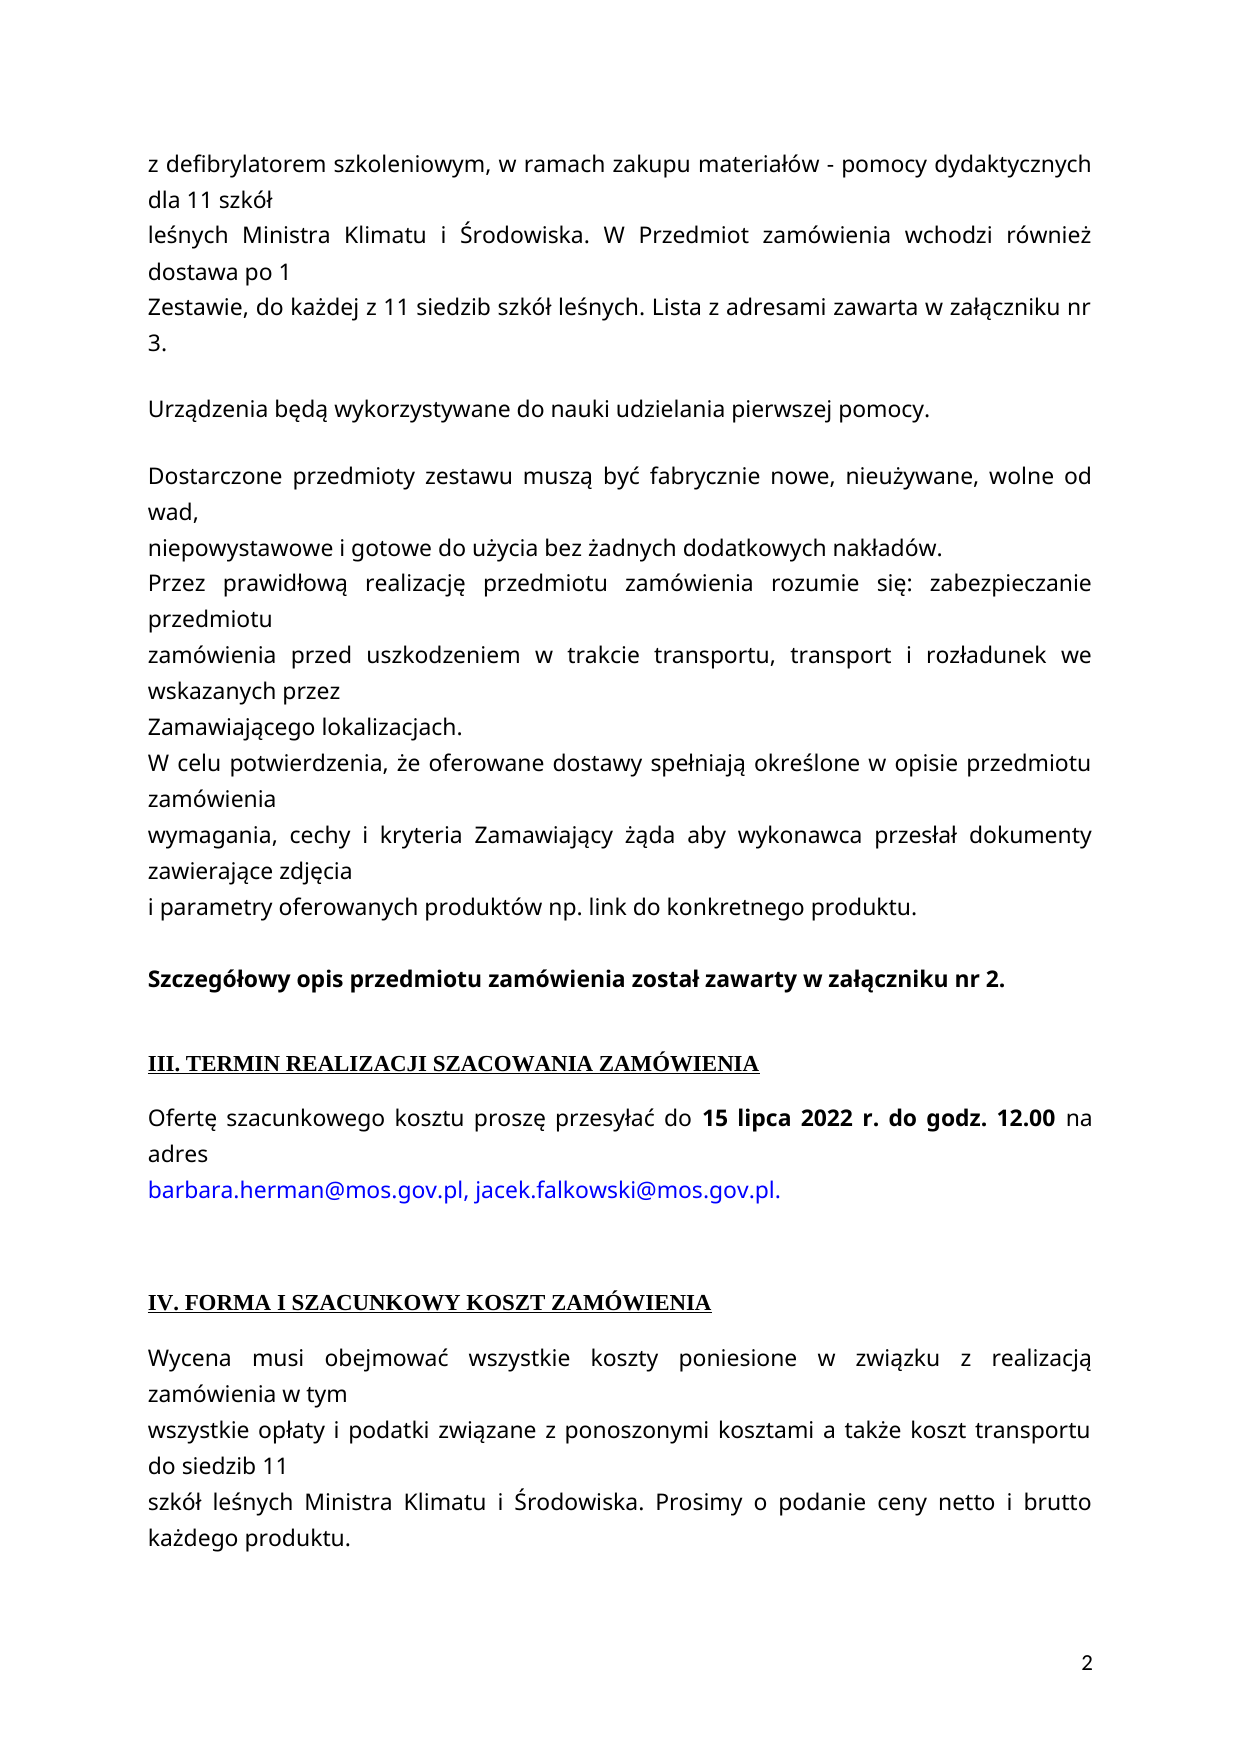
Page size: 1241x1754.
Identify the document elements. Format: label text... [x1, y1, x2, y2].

text III. TERMIN REALIZACJI SZACOWANIA ZAMÓWIENIA [148, 1050, 1093, 1076]
text wszystkie opłaty i podatki związane z ponoszonymi kosztami a także koszt transportu do siedzib 11 [148, 1414, 1093, 1481]
text Wycena musi obejmować wszystkie koszty poniesione w związku z realizacją zamówienia w tym [148, 1342, 1093, 1409]
text i parametry oferowanych produktów np. link do konkretnego produktu. [148, 891, 1093, 922]
text Urządzenia będą wykorzystywane do nauki udzielania pierwszej pomocy. [148, 393, 1093, 425]
text wymagania, cechy i kryteria Zamawiający żąda aby wykonawca przesłał dokumenty zawierające zdjęcia [148, 819, 1093, 886]
text Dostarczone przedmioty zestawu muszą być fabrycznie nowe, nieużywane, wolne od wad, [148, 459, 1093, 527]
text leśnych Ministra Klimatu i Środowiska. W Przedmiot zamówienia wchodzi również dostawa po 1 [148, 219, 1093, 287]
text zamówienia przed uszkodzeniem w trakcie transportu, transport i rozładunek we wskazanych przez [148, 639, 1093, 706]
text szkół leśnych Ministra Klimatu i Środowiska. Prosimy o podanie ceny netto i brutto każdego produktu. [148, 1486, 1093, 1553]
text barbara.herman@mos.gov.pl, jacek.falkowski@mos.gov.pl. [148, 1174, 1093, 1206]
text IV. FORMA I SZACUNKOWY KOSZT ZAMÓWIENIA [148, 1289, 1093, 1316]
text z defibrylatorem szkoleniowym, w ramach zakupu materiałów - pomocy dydaktycznych dla 11 szkół [148, 148, 1093, 215]
text W celu potwierdzenia, że oferowane dostawy spełniają określone w opisie przedmiotu zamówienia [148, 747, 1093, 814]
text niepowystawowe i gotowe do użycia bez żadnych dodatkowych nakładów. [148, 531, 1093, 563]
text Zamawiającego lokalizacjach. [148, 711, 1093, 742]
text Zestawie, do każdej z 11 siedzib szkół leśnych. Lista z adresami zawarta w załączniku nr 3. [148, 291, 1093, 358]
text Przez prawidłową realizację przedmiotu zamówienia rozumie się: zabezpieczanie przedmiotu [148, 567, 1093, 634]
text Ofertę szacunkowego kosztu proszę przesyłać do 15 lipca 2022 r. do godz. 12.00 na adres [148, 1102, 1093, 1169]
text Szczegółowy opis przedmiotu zamówienia został zawarty w załączniku nr 2. [148, 963, 1093, 994]
